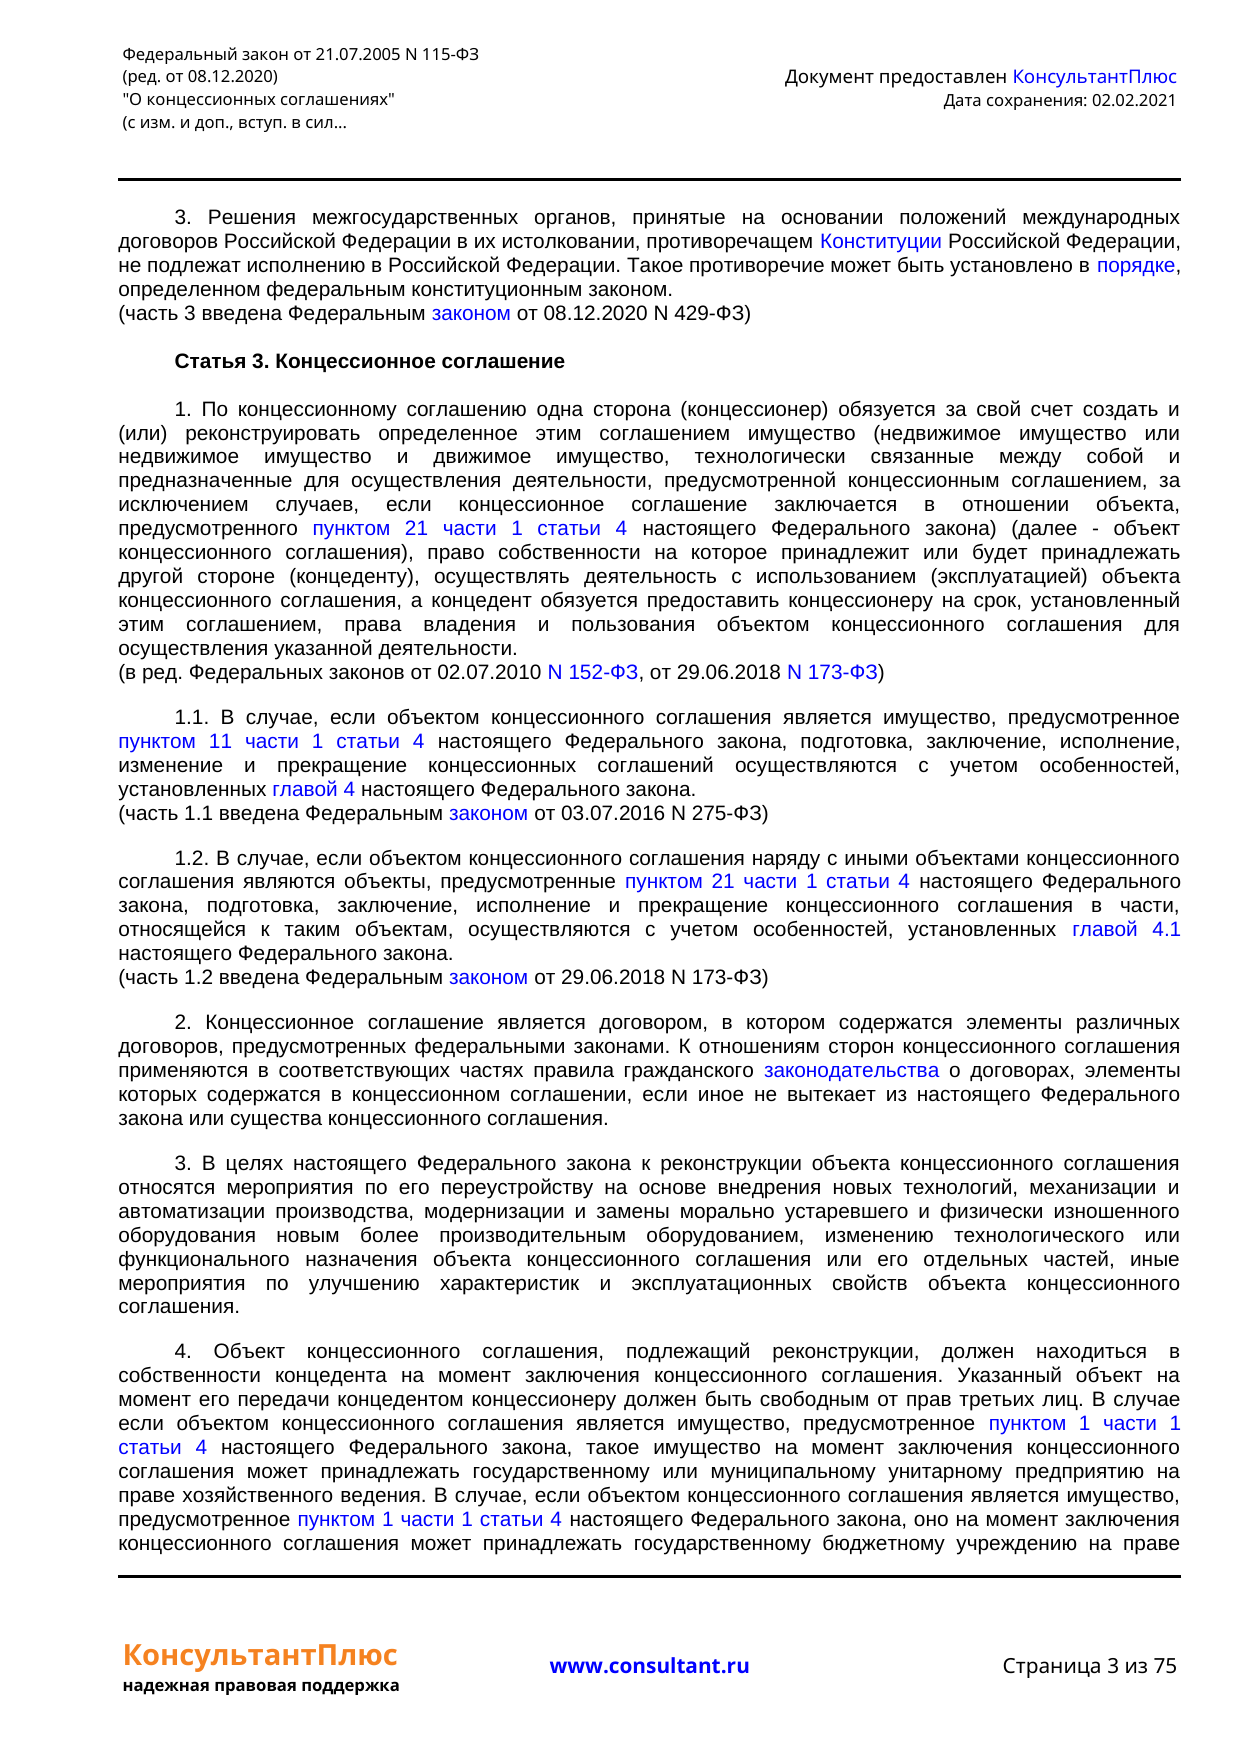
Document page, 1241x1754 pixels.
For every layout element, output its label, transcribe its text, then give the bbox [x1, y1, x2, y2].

text 2. Концессионное соглашение является договором, в котором содержатся элементы различных договоров, предусмотренных федеральными законами. К отношениям сторон концессионного соглашения применяются в соответствующих частях правила гражданского законодательства о договорах, элементы которых содержатся в концессионном соглашении, если иное не вытекает из настоящего Федерального закона или существа концессионного соглашения. [118, 1010, 1181, 1130]
text 1.2. В случае, если объектом концессионного соглашения наряду с иными объектами концессионного соглашения являются объекты, предусмотренные пунктом 21 части 1 статьи 4 настоящего Федерального закона, подготовка, заключение, исполнение и прекращение концессионного соглашения в части, относящейся к таким объектам, осуществляются с учетом особенностей, установленных главой 4.1 настоящего Федерального закона. [118, 845, 1181, 965]
title Статья 3. Концессионное соглашение [118, 348, 1181, 372]
text 3. Решения межгосударственных органов, принятые на основании положений международных договоров Российской Федерации в их истолковании, противоречащем Конституции Российской Федерации, не подлежат исполнению в Российской Федерации. Такое противоречие может быть установлено в порядке, определенном федеральным конституционным законом. [118, 205, 1181, 301]
text (часть 1.1 введена Федеральным законом от 03.07.2016 N 275-ФЗ) [118, 801, 1181, 824]
text 1.1. В случае, если объектом концессионного соглашения является имущество, предусмотренное пунктом 11 части 1 статьи 4 настоящего Федерального закона, подготовка, заключение, исполнение, изменение и прекращение концессионных соглашений осуществляются с учетом особенностей, установленных главой 4 настоящего Федерального закона. [118, 705, 1181, 801]
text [118, 1339, 1181, 1555]
text 3. В целях настоящего Федерального закона к реконструкции объекта концессионного соглашения относятся мероприятия по его переустройству на основе внедрения новых технологий, механизации и автоматизации производства, модернизации и замены морально устаревшего и физически изношенного оборудования новым более производительным оборудованием, изменению технологического или функционального назначения объекта концессионного соглашения или его отдельных частей, иные мероприятия по улучшению характеристик и эксплуатационных свойств объекта концессионного соглашения. [118, 1151, 1181, 1318]
text (часть 1.2 введена Федеральным законом от 29.06.2018 N 173-ФЗ) [118, 965, 1181, 989]
text (в ред. Федеральных законов от 02.07.2010 N 152-ФЗ, от 29.06.2018 N 173-ФЗ) [118, 660, 1181, 684]
text 1. По концессионному соглашению одна сторона (концессионер) обязуется за свой счет создать и (или) реконструировать определенное этим соглашением имущество (недвижимое имущество или недвижимое имущество и движимое имущество, технологически связанные между собой и предназначенные для осуществления деятельности, предусмотренной концессионным соглашением, за исключением случаев, если концессионное соглашение заключается в отношении объекта, предусмотренного пунктом 21 части 1 статьи 4 настоящего Федерального закона) (далее - объект концессионного соглашения), право собственности на которое принадлежит или будет принадлежать другой стороне (концеденту), осуществлять деятельность с использованием (эксплуатацией) объекта концессионного соглашения, а концедент обязуется предоставить концессионеру на срок, установленный этим соглашением, права владения и пользования объектом концессионного соглашения для осуществления указанной деятельности. [118, 396, 1181, 660]
text (часть 3 введена Федеральным законом от 08.12.2020 N 429-ФЗ) [118, 301, 1181, 324]
